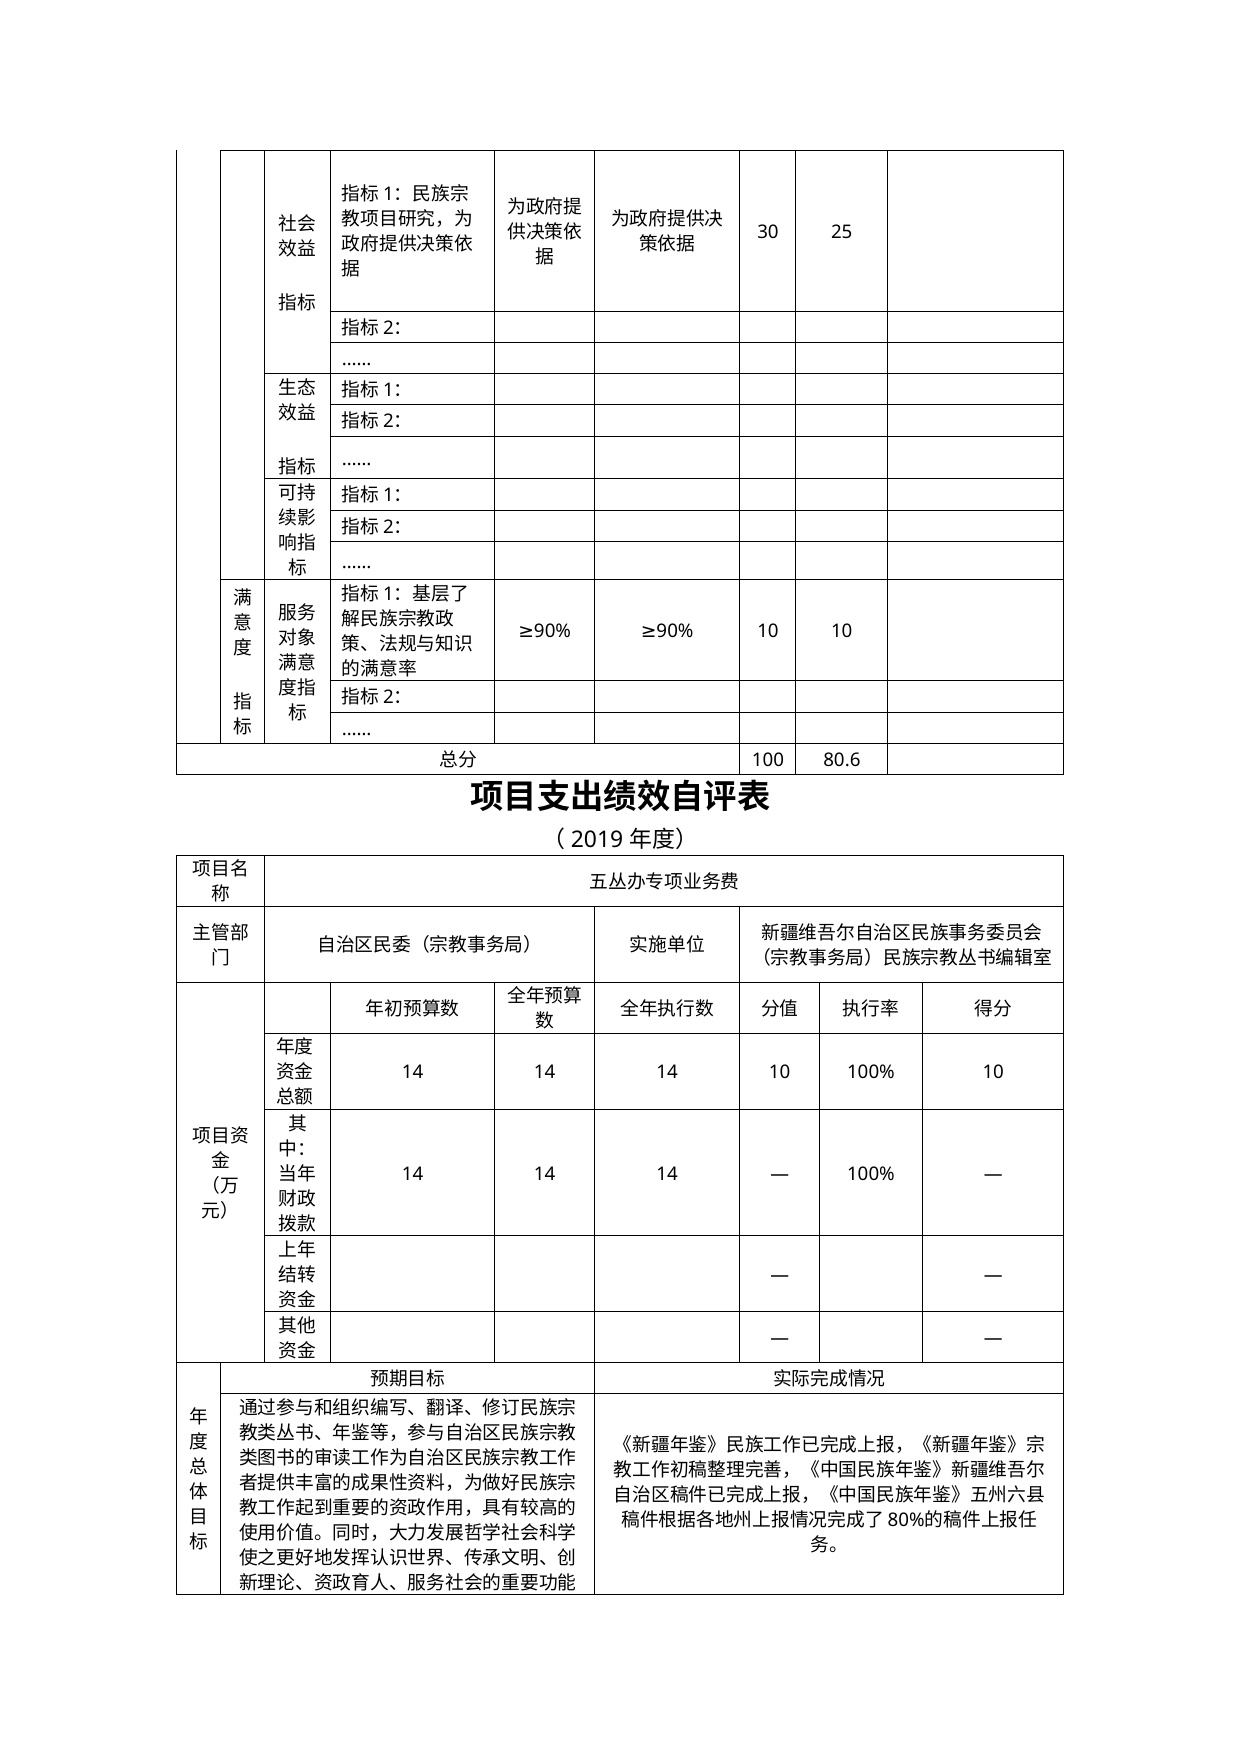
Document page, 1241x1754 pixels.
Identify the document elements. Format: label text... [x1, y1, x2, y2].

table_cell 五丛办专项业务费 [265, 856, 1063, 906]
table_cell [888, 151, 1063, 311]
table_cell 执行率 [820, 983, 922, 1033]
table_cell — [740, 1236, 819, 1311]
table_cell 全年执行数 [595, 983, 739, 1033]
table_cell [595, 343, 739, 373]
table_cell …… [331, 713, 494, 743]
table_cell 社会效益 指标 [265, 151, 330, 373]
table_cell 全年预算数 [495, 983, 594, 1033]
table_cell 14 [595, 1110, 739, 1235]
table_cell [796, 713, 887, 743]
table_cell [796, 374, 887, 404]
table_cell 自治区民委（宗教事务局） [265, 907, 594, 982]
table_cell 预期目标 [221, 1363, 594, 1393]
table_cell [495, 374, 594, 404]
table_cell [595, 542, 739, 579]
table_cell [888, 744, 1063, 774]
table_cell [595, 374, 739, 404]
table_cell 指标2： [331, 405, 494, 436]
table_cell 14 [331, 1110, 494, 1235]
table_cell 得分 [923, 983, 1063, 1033]
table_cell 14 [495, 1110, 594, 1235]
table_cell [740, 405, 795, 436]
table_cell [495, 1236, 594, 1311]
table_cell [796, 511, 887, 541]
table_cell [740, 681, 795, 712]
table_cell [595, 511, 739, 541]
table_cell [820, 1236, 922, 1311]
table_cell [595, 713, 739, 743]
table_cell [820, 1312, 922, 1362]
table_cell [495, 437, 594, 478]
table_cell [796, 542, 887, 579]
table_cell [888, 681, 1063, 712]
table_cell [740, 312, 795, 342]
table_cell 80.6 [796, 744, 887, 774]
table_cell — [740, 1312, 819, 1362]
table_cell （ 2019 年度） [176, 821, 1064, 855]
table_cell [796, 479, 887, 509]
table_cell [495, 713, 594, 743]
table_cell 100% [820, 1034, 922, 1109]
table_cell 年初预算数 [331, 983, 494, 1033]
table_cell [740, 374, 795, 404]
table_cell ≥90% [495, 580, 594, 680]
table_cell 《新疆年鉴》民族工作已完成上报，《新疆年鉴》宗教工作初稿整理完善，《中国民族年鉴》新疆维吾尔自治区稿件已完成上报，《中国民族年鉴》五州六县稿件根据各地州上报情况完成了80%的稿件上报任务。 [595, 1394, 1063, 1594]
table_cell 指标1： [331, 479, 494, 509]
table_cell 为政府提供决策依据 [495, 151, 594, 311]
table_cell [495, 479, 594, 509]
table_cell [595, 437, 739, 478]
table_cell 10 [796, 580, 887, 680]
table_cell [740, 511, 795, 541]
table_cell [740, 437, 795, 478]
table_cell [495, 405, 594, 436]
table_cell [888, 580, 1063, 680]
table_cell [740, 713, 795, 743]
table_cell …… [331, 343, 494, 373]
table_cell 生态效益 指标 [265, 374, 330, 478]
table_cell 30 [740, 151, 795, 311]
table_cell 25 [796, 151, 887, 311]
table_cell [740, 479, 795, 509]
table_cell 实施单位 [595, 907, 739, 982]
table_cell 指标2： [331, 681, 494, 712]
table_cell [796, 681, 887, 712]
table_cell 10 [923, 1034, 1063, 1109]
table_cell 主管部门 [177, 907, 264, 982]
table_cell [595, 405, 739, 436]
table_cell 分值 [740, 983, 819, 1033]
table_cell 年度资金总额 [265, 1034, 330, 1109]
table_cell [740, 343, 795, 373]
table_cell [888, 374, 1063, 404]
table_cell [595, 1312, 739, 1362]
table_cell 指标1：民族宗教项目研究，为政府提供决策依据 [331, 151, 494, 311]
table_cell 指标2： [331, 511, 494, 541]
table_cell 指标1： [331, 374, 494, 404]
table_cell 其他资金 [265, 1312, 330, 1362]
table_cell [495, 542, 594, 579]
table_cell [265, 983, 330, 1033]
table_cell 14 [495, 1034, 594, 1109]
table_cell …… [331, 542, 494, 579]
table_cell — [740, 1110, 819, 1235]
table_cell [331, 1312, 494, 1362]
table_cell 项目支出绩效自评表 [176, 775, 1064, 821]
table_cell [595, 312, 739, 342]
table_cell 通过参与和组织编写、翻译、修订民族宗教类丛书、年鉴等，参与自治区民族宗教类图书的审读工作为自治区民族宗教工作者提供丰富的成果性资料，为做好民族宗教工作起到重要的资政作用，具有较高的使用价值。同时，大力发展哲学社会科学使之更好地发挥认识世界、传承文明、创新理论、资政育人、服务社会的重要功能 [221, 1394, 594, 1594]
table_cell …… [331, 437, 494, 478]
table_cell [595, 1236, 739, 1311]
table_cell [740, 542, 795, 579]
table_cell [595, 681, 739, 712]
table_cell — [923, 1312, 1063, 1362]
table_cell [888, 511, 1063, 541]
table_cell 10 [740, 1034, 819, 1109]
table_cell 项目资金 （万元） [177, 983, 264, 1362]
table_cell [888, 542, 1063, 579]
table_cell [495, 312, 594, 342]
table_cell 14 [331, 1034, 494, 1109]
table_cell 新疆维吾尔自治区民族事务委员会（宗教事务局）民族宗教丛书编辑室 [740, 907, 1063, 982]
table_cell [495, 343, 594, 373]
table_cell 服务对象满意度指标 [265, 580, 330, 743]
table_cell 实际完成情况 [595, 1363, 1063, 1393]
table_cell 项目名称 [177, 856, 264, 906]
table_cell [495, 511, 594, 541]
table_cell 年度总体目标 [177, 1363, 220, 1594]
table_cell 指标2： [331, 312, 494, 342]
table_cell 10 [740, 580, 795, 680]
table_cell 14 [595, 1034, 739, 1109]
table_cell [888, 405, 1063, 436]
table_cell [888, 479, 1063, 509]
table_cell [888, 312, 1063, 342]
table_cell 上年结转资金 [265, 1236, 330, 1311]
table_cell 满意度 指标 [221, 580, 264, 743]
table_cell [796, 405, 887, 436]
table_cell [888, 343, 1063, 373]
table_cell [331, 1236, 494, 1311]
table_cell [888, 437, 1063, 478]
table_cell 100 [740, 744, 795, 774]
table_cell [796, 437, 887, 478]
table_cell 其中：当年财政拨款 [265, 1110, 330, 1235]
table_cell 可持续影响指标 [265, 479, 330, 579]
table_cell [495, 681, 594, 712]
table_cell [796, 312, 887, 342]
table_cell 指标1：基层了解民族宗教政策、法规与知识的满意率 [331, 580, 494, 680]
table_cell 100% [820, 1110, 922, 1235]
table_cell [796, 343, 887, 373]
table_cell — [923, 1110, 1063, 1235]
table_cell [888, 713, 1063, 743]
table_cell ≥90% [595, 580, 739, 680]
table_cell 总分 [177, 744, 739, 774]
table_cell — [923, 1236, 1063, 1311]
table_cell [595, 479, 739, 509]
table_cell [495, 1312, 594, 1362]
table_cell 为政府提供决策依据 [595, 151, 739, 311]
